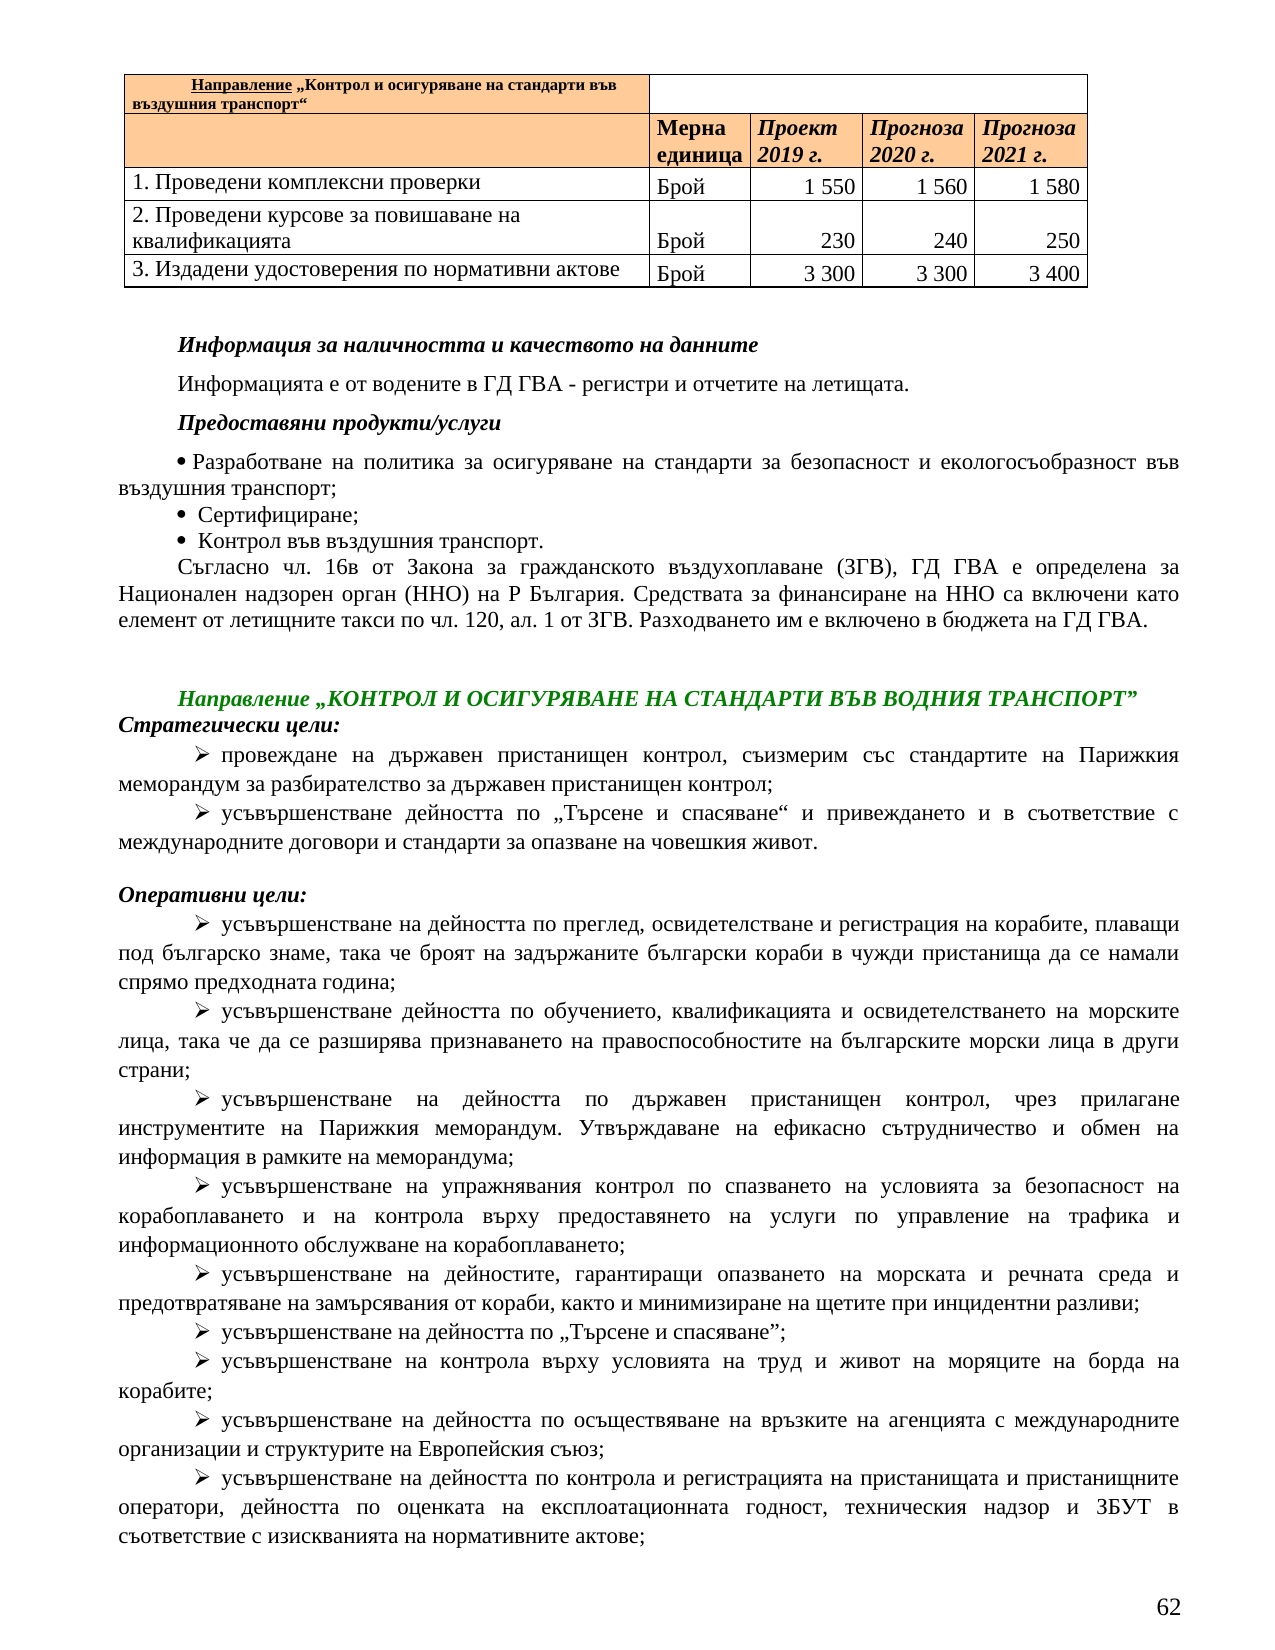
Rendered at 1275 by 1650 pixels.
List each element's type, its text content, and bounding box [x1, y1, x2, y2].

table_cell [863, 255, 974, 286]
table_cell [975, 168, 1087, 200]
list усъвършенстване дейността по обучението, квалификацията и освидетелстването на морските лица, така че да се разширява признаването на правоспособностите на българските морски лица в други страни; [118, 995, 1181, 1082]
list усъвършенстване на упражнявания контрол по спазването на условията за безопасност на корабоплаването и на контрола върху предоставянето на услуги по управление на трафика и информационното обслужване на корабоплаването; [118, 1170, 1181, 1257]
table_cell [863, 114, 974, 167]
list Сертифициране; [118, 501, 1181, 527]
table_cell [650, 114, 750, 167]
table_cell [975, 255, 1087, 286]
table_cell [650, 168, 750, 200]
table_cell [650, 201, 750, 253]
text Предоставяни продукти/услуги [118, 409, 1181, 436]
text Информацията е от водените в ГД ГВА - регистри и отчетите на летищата. [118, 370, 1181, 397]
list усъвършенстване на дейността по държавен пристанищен контрол, чрез прилагане инструментите на Парижкия меморандум. Утвърждаване на ефикасно сътрудничество и обмен на информация в рамките на меморандума; [118, 1082, 1181, 1170]
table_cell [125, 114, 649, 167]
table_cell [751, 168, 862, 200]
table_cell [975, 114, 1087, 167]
list усъвършенстване на контрола върху условията на труд и живот на моряците на борда на корабите; [118, 1345, 1181, 1403]
text Стратегически цели: [118, 712, 1181, 738]
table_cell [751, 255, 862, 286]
list усъвършенстване дейността по „Търсене и спасяване“ и привеждането и в съответствие с международните договори и стандарти за опазване на човешкия живот. [118, 796, 1181, 854]
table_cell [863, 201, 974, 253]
list усъвършенстване на дейностите, гарантиращи опазването на морската и речната среда и предотвратяване на замърсявания от кораби, както и минимизиране на щетите при инцидентни разливи; [118, 1257, 1181, 1316]
list усъвършенстване на дейността по „Търсене и спасяване”; [118, 1316, 1181, 1345]
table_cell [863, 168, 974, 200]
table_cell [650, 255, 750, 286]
text Информация за наличността и качеството на данните [118, 329, 1181, 358]
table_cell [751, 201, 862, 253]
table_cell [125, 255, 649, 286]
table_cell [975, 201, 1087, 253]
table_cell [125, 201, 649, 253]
list провеждане на държавен пристанищен контрол, съизмерим със стандартите на Парижкия меморандум за разбирателство за държавен пристанищен контрол; [118, 738, 1181, 796]
list усъвършенстване на дейността по осъществяване на връзките на агенцията с международните организации и структурите на Европейския съюз; [118, 1403, 1181, 1461]
list Разработване на политика за осигуряване на стандарти за безопасност и екологосъобразност във въздушния транспорт; [118, 448, 1181, 501]
list Контрол във въздушния транспорт. [118, 527, 1181, 553]
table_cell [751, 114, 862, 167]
text Направление „КОНТРОЛ И ОСИГУРЯВАНЕ НА СТАНДАРТИ ВЪВ ВОДНИЯ ТРАНСПОРТ” [118, 685, 1181, 712]
list усъвършенстване на дейността по преглед, освидетелстване и регистрация на корабите, плаващи под българско знаме, така че броят на задържаните български кораби в чужди пристанища да се намали спрямо предходната година; [118, 907, 1181, 995]
list усъвършенстване на дейността по контрола и регистрацията на пристанищата и пристанищните оператори, дейността по оценката на експлоатационната годност, техническия надзор и ЗБУТ в съответствие с изискванията на нормативните актове; [118, 1461, 1181, 1549]
text Оперативни цели: [118, 881, 1181, 907]
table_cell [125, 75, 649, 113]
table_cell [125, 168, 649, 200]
text Съгласно чл. 16в от Закона за гражданското въздухоплаване (ЗГВ), ГД ГВА е определена за Национален надзорен орган (ННО) на Р България. Средствата за финансиране на ННО са включени като елемент от летищните такси по чл. 120, ал. 1 от ЗГВ. Разходването им е включено в бюджета на ГД ГВА. [118, 553, 1181, 632]
